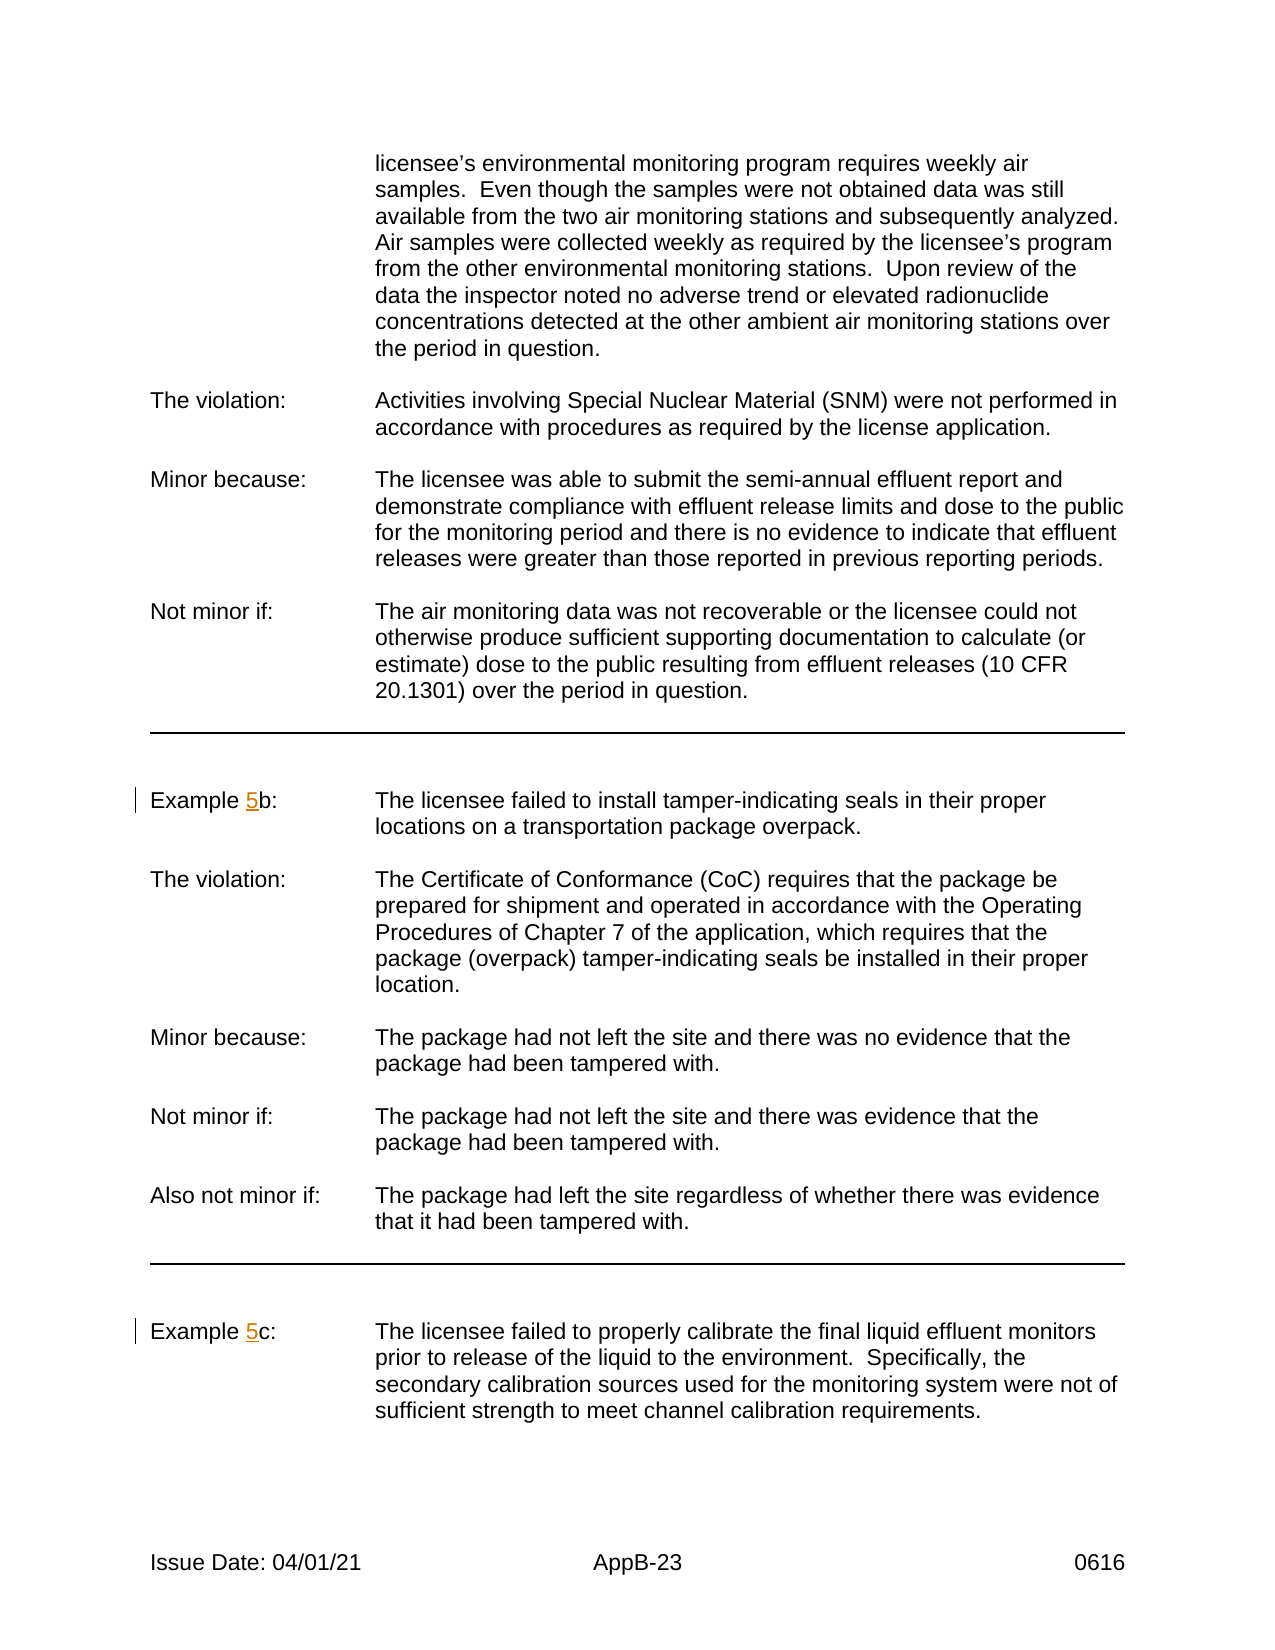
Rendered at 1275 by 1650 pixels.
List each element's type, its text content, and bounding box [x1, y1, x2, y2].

text Minor because: The package had not left the site and there was no evidence that the package had been tampered with. [150, 1024, 1125, 1077]
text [150, 150, 1125, 361]
text Example b: The licensee failed to install tamper-indicating seals in their proper locations on a transportation package overpack. [150, 787, 1125, 839]
text Not minor if: The package had not left the site and there was evidence that the package had been tampered with. [150, 1103, 1125, 1156]
text Minor because: The licensee was able to submit the semi-annual effluent report and demonstrate compliance with effluent release limits and dose to the public for the monitoring period and there is no evidence to indicate that effluent releases were greater than those reported in previous reporting periods. [150, 466, 1125, 572]
text Also not minor if: The package had left the site regardless of whether there was evidence that it had been tampered with. [150, 1182, 1125, 1235]
text Example c: The licensee failed to properly calibrate the final liquid effluent monitors prior to release of the liquid to the environment. Specifically, the secondary calibration sources used for the monitoring system were not of sufficient strength to meet channel calibration requirements. [150, 1318, 1125, 1423]
text The violation: Activities involving Special Nuclear Material (SNM) were not performed in accordance with procedures as required by the license application. [150, 387, 1125, 440]
text Not minor if: The air monitoring data was not recoverable or the licensee could not otherwise produce sufficient supporting documentation to calculate (or estimate) dose to the public resulting from effluent releases (10 CFR 20.1301) over the period in question. [150, 598, 1125, 703]
text The violation: The Certificate of Conformance (CoC) requires that the package be prepared for shipment and operated in accordance with the Operating Procedures of Chapter 7 of the application, which requires that the package (overpack) tamper-indicating seals be installed in their proper location. [150, 866, 1125, 997]
